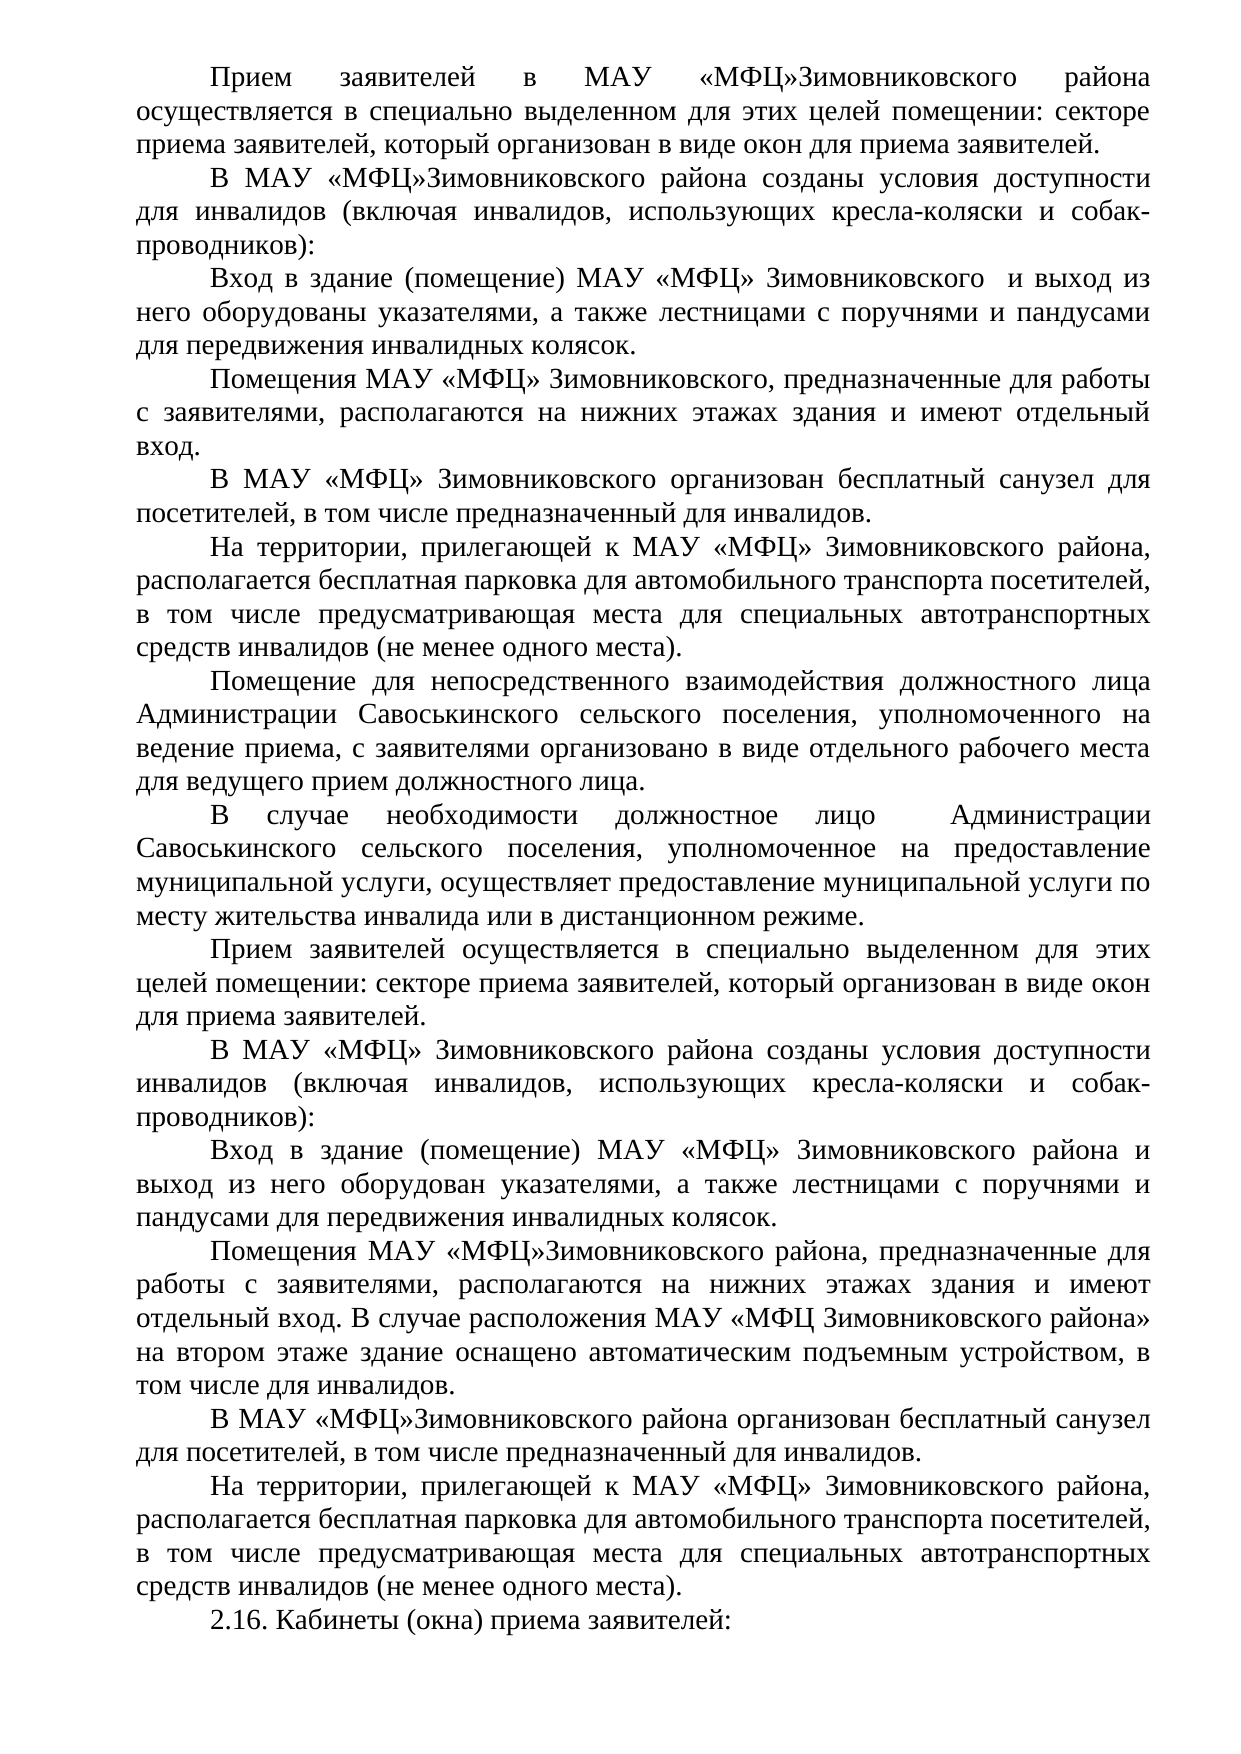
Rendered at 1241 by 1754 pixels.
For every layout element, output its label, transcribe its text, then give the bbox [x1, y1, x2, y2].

text Вход в здание (помещение) МАУ «МФЦ» Зимовниковского и выход из него оборудованы указателями, а также лестницами с поручнями и пандусами для передвижения инвалидных колясок. [136, 260, 1152, 361]
text В МАУ «МФЦ»Зимовниковского района созданы условия доступности для инвалидов (включая инвалидов, использующих кресла-коляски и собак-проводников): [136, 160, 1152, 260]
text Вход в здание (помещение) МАУ «МФЦ» Зимовниковского района и выход из него оборудован указателями, а также лестницами с поручнями и пандусами для передвижения инвалидных колясок. [136, 1132, 1152, 1233]
text Прием заявителей в МАУ «МФЦ»Зимовниковского района осуществляется в специально выделенном для этих целей помещении: секторе приема заявителей, который организован в виде окон для приема заявителей. [136, 59, 1152, 160]
text Помещения МАУ «МФЦ» Зимовниковского, предназначенные для работы с заявителями, располагаются на нижних этажах здания и имеют отдельный вход. [136, 361, 1152, 462]
text Помещение для непосредственного взаимодействия должностного лица Администрации Савоськинского сельского поселения, уполномоченного на ведение приема, с заявителями организовано в виде отдельного рабочего места для ведущего прием должностного лица. [136, 663, 1152, 797]
text В МАУ «МФЦ» Зимовниковского организован бесплатный санузел для посетителей, в том числе предназначенный для инвалидов. [136, 462, 1152, 529]
text На территории, прилегающей к МАУ «МФЦ» Зимовниковского района, располагается бесплатная парковка для автомобильного транспорта посетителей, в том числе предусматривающая места для специальных автотранспортных средств инвалидов (не менее одного места). [136, 1468, 1152, 1602]
text В МАУ «МФЦ»Зимовниковского района организован бесплатный санузел для посетителей, в том числе предназначенный для инвалидов. [136, 1401, 1152, 1468]
text Помещения МАУ «МФЦ»Зимовниковского района, предназначенные для работы с заявителями, располагаются на нижних этажах здания и имеют отдельный вход. В случае расположения МАУ «МФЦ Зимовниковского района» на втором этаже здание оснащено автоматическим подъемным устройством, в том числе для инвалидов. [136, 1233, 1152, 1401]
text Прием заявителей осуществляется в специально выделенном для этих целей помещении: секторе приема заявителей, который организован в виде окон для приема заявителей. [136, 931, 1152, 1032]
text На территории, прилегающей к МАУ «МФЦ» Зимовниковского района, располагается бесплатная парковка для автомобильного транспорта посетителей, в том числе предусматривающая места для специальных автотранспортных средств инвалидов (не менее одного места). [136, 529, 1152, 663]
text В МАУ «МФЦ» Зимовниковского района созданы условия доступности инвалидов (включая инвалидов, использующих кресла-коляски и собак-проводников): [136, 1032, 1152, 1132]
text 2.16. Кабинеты (окна) приема заявителей: [136, 1602, 1152, 1636]
text В случае необходимости должностное лицо Администрации Савоськинского сельского поселения, уполномоченное на предоставление муниципальной услуги, осуществляет предоставление муниципальной услуги по месту жительства инвалида или в дистанционном режиме. [136, 797, 1152, 931]
